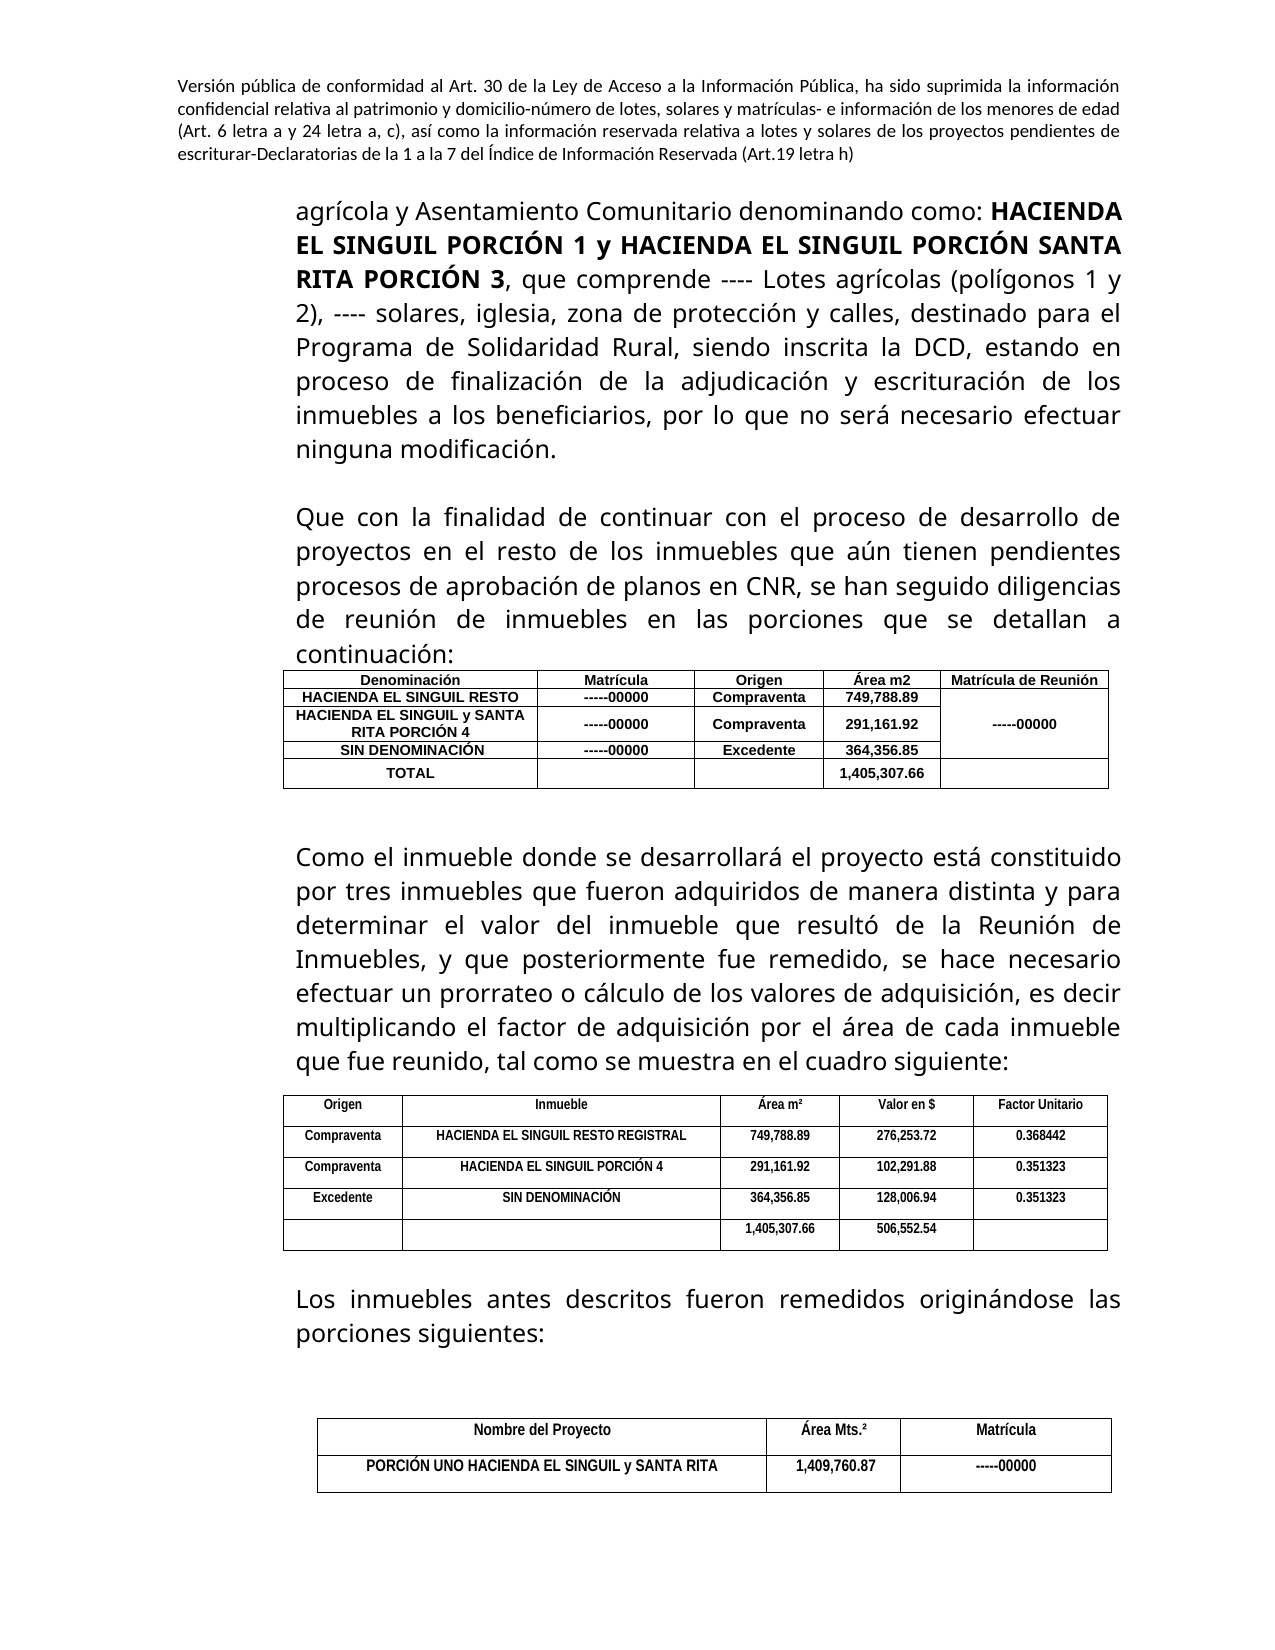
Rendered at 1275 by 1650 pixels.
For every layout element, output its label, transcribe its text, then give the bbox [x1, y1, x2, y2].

table_cell 291,161.92 [824, 707, 940, 741]
table_cell 0.351323 [974, 1158, 1107, 1188]
table_cell 1,409,760.87 [767, 1456, 900, 1492]
table_header Origen [695, 671, 823, 688]
table_cell HACIENDA EL SINGUIL PORCIÓN 4 [403, 1158, 720, 1188]
table_header Valor en $ [840, 1096, 973, 1126]
table_cell Compraventa [695, 707, 823, 741]
table_cell -----00000 [538, 689, 694, 706]
table_cell -----00000 [538, 742, 694, 758]
text Como el inmueble donde se desarrollará el proyecto está constituido por tres inmuebles que fueron adquiridos de manera distinta y para determinar el valor del inmueble que resultó de la Reunión de Inmuebles, y que posteriormente fue remedido, se hace necesario efectuar un prorrateo o cálculo de los valores de adquisición, es decir multiplicando el factor de adquisición por el área de cada inmueble que fue reunido, tal como se muestra en el cuadro siguiente: [295, 839, 1122, 1078]
table_header Matrícula [901, 1419, 1111, 1455]
table_header Denominación [284, 671, 537, 688]
table_cell 1,405,307.66 [721, 1220, 839, 1250]
table_cell HACIENDA EL SINGUIL y SANTA RITA PORCIÓN 4 [284, 707, 537, 741]
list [295, 193, 1122, 466]
table_header Factor Unitario [974, 1096, 1107, 1126]
table_cell [403, 1220, 720, 1250]
table_cell -----00000 [901, 1456, 1111, 1492]
table_cell 364,356.85 [721, 1189, 839, 1219]
table_header Área Mts.² [767, 1419, 900, 1455]
table_cell 1,405,307.66 [824, 759, 940, 787]
table_header Matrícula [538, 671, 694, 688]
table_cell 291,161.92 [721, 1158, 839, 1188]
table_header Área m² [721, 1096, 839, 1126]
table_cell TOTAL [284, 759, 537, 787]
table_cell HACIENDA EL SINGUIL RESTO REGISTRAL [403, 1127, 720, 1157]
table_header Origen [284, 1096, 402, 1126]
table_header Nombre del Proyecto [318, 1419, 766, 1455]
table_cell [538, 759, 694, 787]
table_cell SIN DENOMINACIÓN [284, 742, 537, 758]
table_cell 364,356.85 [824, 742, 940, 758]
table_cell 506,552.54 [840, 1220, 973, 1250]
table_cell HACIENDA EL SINGUIL RESTO [284, 689, 537, 706]
table_cell -----00000 [538, 707, 694, 741]
table_cell Excedente [284, 1189, 402, 1219]
table_cell Compraventa [284, 1158, 402, 1188]
table_cell [695, 759, 823, 787]
table_cell 749,788.89 [824, 689, 940, 706]
table_cell -----00000 [941, 689, 1108, 758]
table_cell Excedente [695, 742, 823, 758]
table_cell [284, 1220, 402, 1250]
text Los inmuebles antes descritos fueron remedidos originándose las porciones siguientes: [295, 1282, 1122, 1350]
list Que con la finalidad de continuar con el proceso de desarrollo de proyectos en el resto de los inmuebles que aún tienen pendientes procesos de aprobación de planos en CNR, se han seguido diligencias de reunión de inmuebles en las porciones que se detallan a continuación: [295, 500, 1122, 670]
table_cell 276,253.72 [840, 1127, 973, 1157]
table_cell SIN DENOMINACIÓN [403, 1189, 720, 1219]
table_header Inmueble [403, 1096, 720, 1126]
table_cell PORCIÓN UNO HACIENDA EL SINGUIL y SANTA RITA [318, 1456, 766, 1492]
table_cell Compraventa [695, 689, 823, 706]
table_header Matrícula de Reunión [941, 671, 1108, 688]
table_header Área m2 [824, 671, 940, 688]
table_cell 0.368442 [974, 1127, 1107, 1157]
table_cell 128,006.94 [840, 1189, 973, 1219]
table_cell 102,291.88 [840, 1158, 973, 1188]
table_cell 749,788.89 [721, 1127, 839, 1157]
table_cell Compraventa [284, 1127, 402, 1157]
table_cell [974, 1220, 1107, 1250]
table_cell [941, 759, 1108, 787]
table_cell 0.351323 [974, 1189, 1107, 1219]
